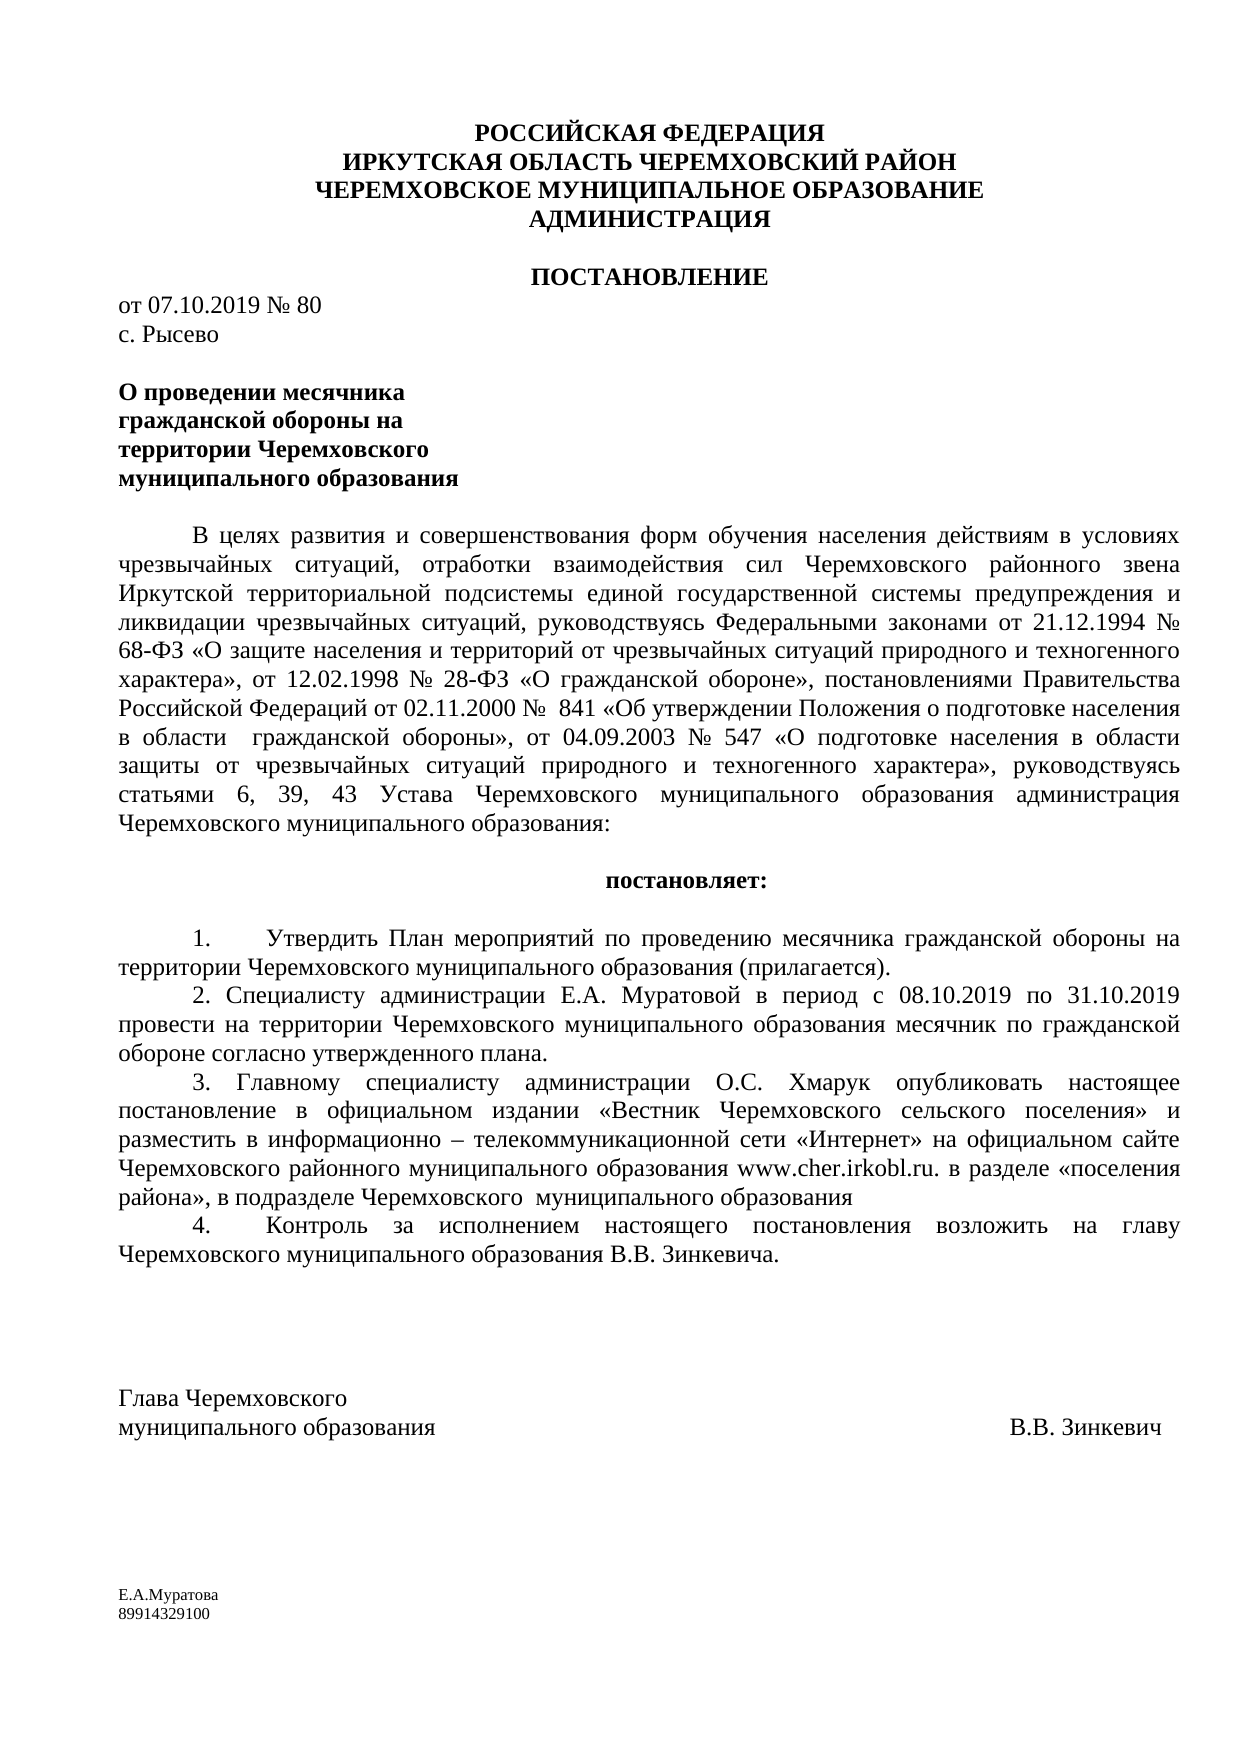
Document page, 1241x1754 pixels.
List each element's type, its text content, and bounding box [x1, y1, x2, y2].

text муниципального образования [118, 463, 1181, 492]
text АДМИНИСТРАЦИЯ [118, 204, 1181, 233]
text ЧЕРЕМХОВСКОЕ МУНИЦИПАЛЬНОЕ ОБРАЗОВАНИЕ [118, 176, 1181, 204]
text 2. Специалисту администрации Е.А. Муратовой в период с 08.10.2019 по 31.10.2019 провести на территории Черемховского муниципального образования месячник по гражданской обороне согласно утвержденного плана. [118, 981, 1181, 1067]
text с. Рысево [118, 319, 1181, 348]
text В целях развития и совершенствования форм обучения населения действиям в условиях чрезвычайных ситуаций, отработки взаимодействия сил Черемховского районного звена Иркутской территориальной подсистемы единой государственной системы предупреждения и ликвидации чрезвычайных ситуаций, руководствуясь Федеральными законами от 21.12.1994 № 68-ФЗ «О защите населения и территорий от чрезвычайных ситуаций природного и техногенного характера», от 12.02.1998 № 28-ФЗ «О гражданской обороне», постановлениями Правительства Российской Федераций от 02.11.2000 № 841 «Об утверждении Положения о подготовке населения в области гражданской обороны», от 04.09.2003 № 547 «О подготовке населения в области защиты от чрезвычайных ситуаций природного и техногенного характера», руководствуясь статьями 6, 39, 43 Устава Черемховского муниципального образования администрация Черемховского муниципального образования: [118, 521, 1181, 837]
text 3. Главному специалисту администрации О.С. Хмарук опубликовать настоящее постановление в официальном издании «Вестник Черемховского сельского поселения» и разместить в информационно – телекоммуникационной сети «Интернет» на официальном сайте Черемховского районного муниципального образования www.cher.irkobl.ru. в разделе «поселения района», в подразделе Черемховского муниципального образования [118, 1067, 1181, 1211]
text Е.А.Муратова [118, 1584, 1181, 1603]
text гражданской обороны на [118, 406, 1181, 434]
subtitle ПОСТАНОВЛЕНИЕ [118, 262, 1181, 291]
text территории Черемховского [118, 434, 1181, 463]
text от 07.10.2019 № 80 [118, 291, 1181, 319]
text РОССИЙСКАЯ ФЕДЕРАЦИЯ [118, 118, 1181, 147]
text Глава Черемховского [118, 1383, 1181, 1412]
text 4. Контроль за исполнением настоящего постановления возложить на главу Черемховского муниципального образования В.В. Зинкевича. [118, 1211, 1181, 1268]
text муниципального образования В.В. Зинкевич [118, 1412, 1181, 1441]
text О проведении месячника [118, 377, 1181, 406]
text постановляет: [118, 866, 1181, 894]
text 89914329100 [118, 1603, 1181, 1623]
text ИРКУТСКАЯ ОБЛАСТЬ ЧЕРЕМХОВСКИЙ РАЙОН [118, 147, 1181, 176]
text 1. Утвердить План мероприятий по проведению месячника гражданской обороны на территории Черемховского муниципального образования (прилагается). [118, 923, 1181, 981]
